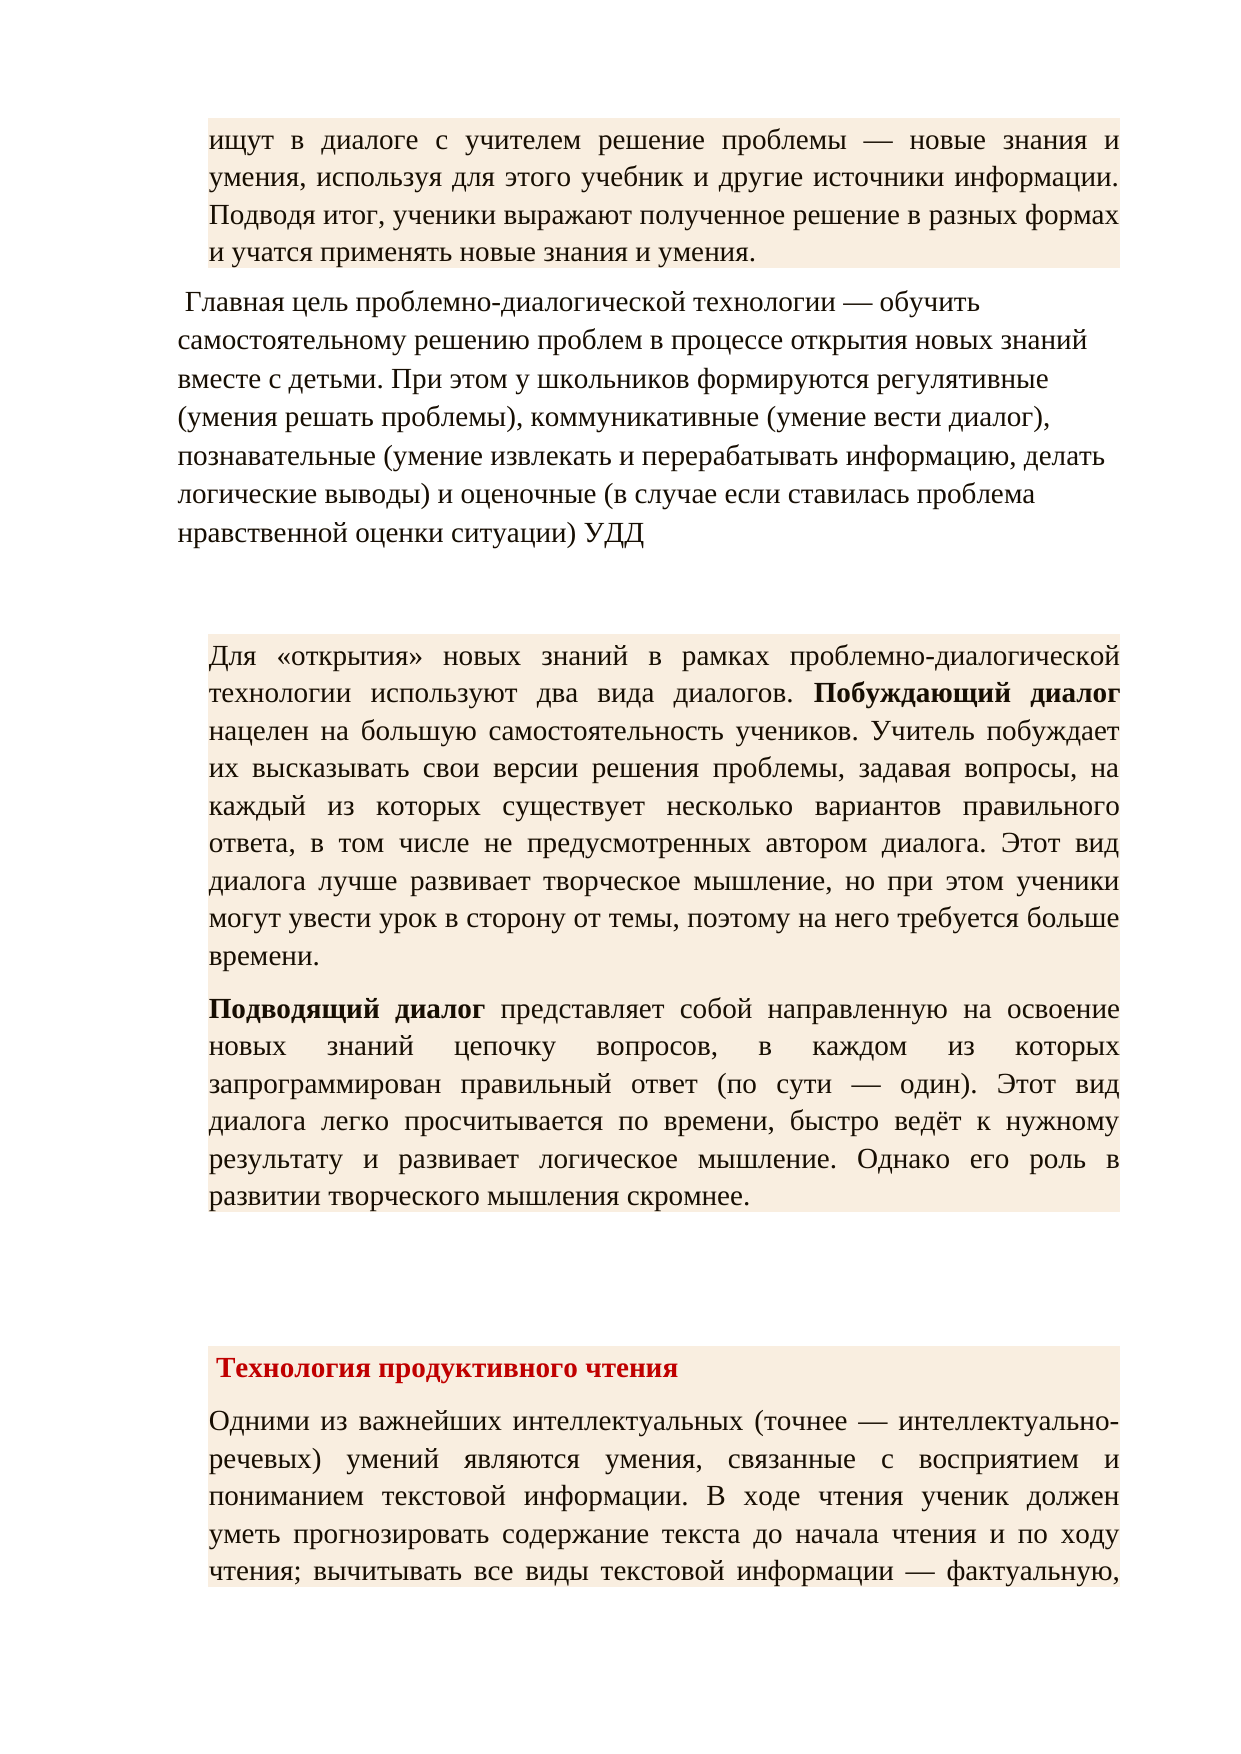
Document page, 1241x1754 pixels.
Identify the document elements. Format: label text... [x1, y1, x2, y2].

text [208, 118, 1120, 268]
text Главная цель проблемно-диалогической технологии — обучить самостоятельному решению проблем в процессе открытия новых знаний вместе с детьми. При этом у школьников формируются регулятивные (умения решать проблемы), коммуникативные (умение вести диалог), познавательные (умение извлекать и перерабатывать информацию, делать логические выводы) и оценочные (в случае если ставилась проблема нравственной оценки ситуации) УДД [177, 284, 1152, 548]
text Для «открытия» новых знаний в рамках проблемно-диалогической технологии используют два вида диалогов. Побуждающий диалог нацелен на большую самостоятельность учеников. Учитель побуждает их высказывать свои версии решения проблемы, задавая вопросы, на каждый из которых существует несколько вариантов правильного ответа, в том числе не предусмотренных автором диалога. Этот вид диалога лучше развивает творческое мышление, но при этом ученики могут увести урок в сторону от темы, поэтому на него требуется больше времени. [208, 634, 1120, 971]
text Технология продуктивного чтения [208, 1346, 1120, 1384]
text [208, 1399, 1120, 1587]
text Подводящий диалог представляет собой направленную на освоение новых знаний цепочку вопросов, в каждом из которых запрограммирован правильный ответ (по сути — один). Этот вид диалога легко просчитывается по времени, быстро ведёт к нужному результату и развивает логическое мышление. Однако его роль в развитии творческого мышления скромнее. [208, 987, 1120, 1212]
